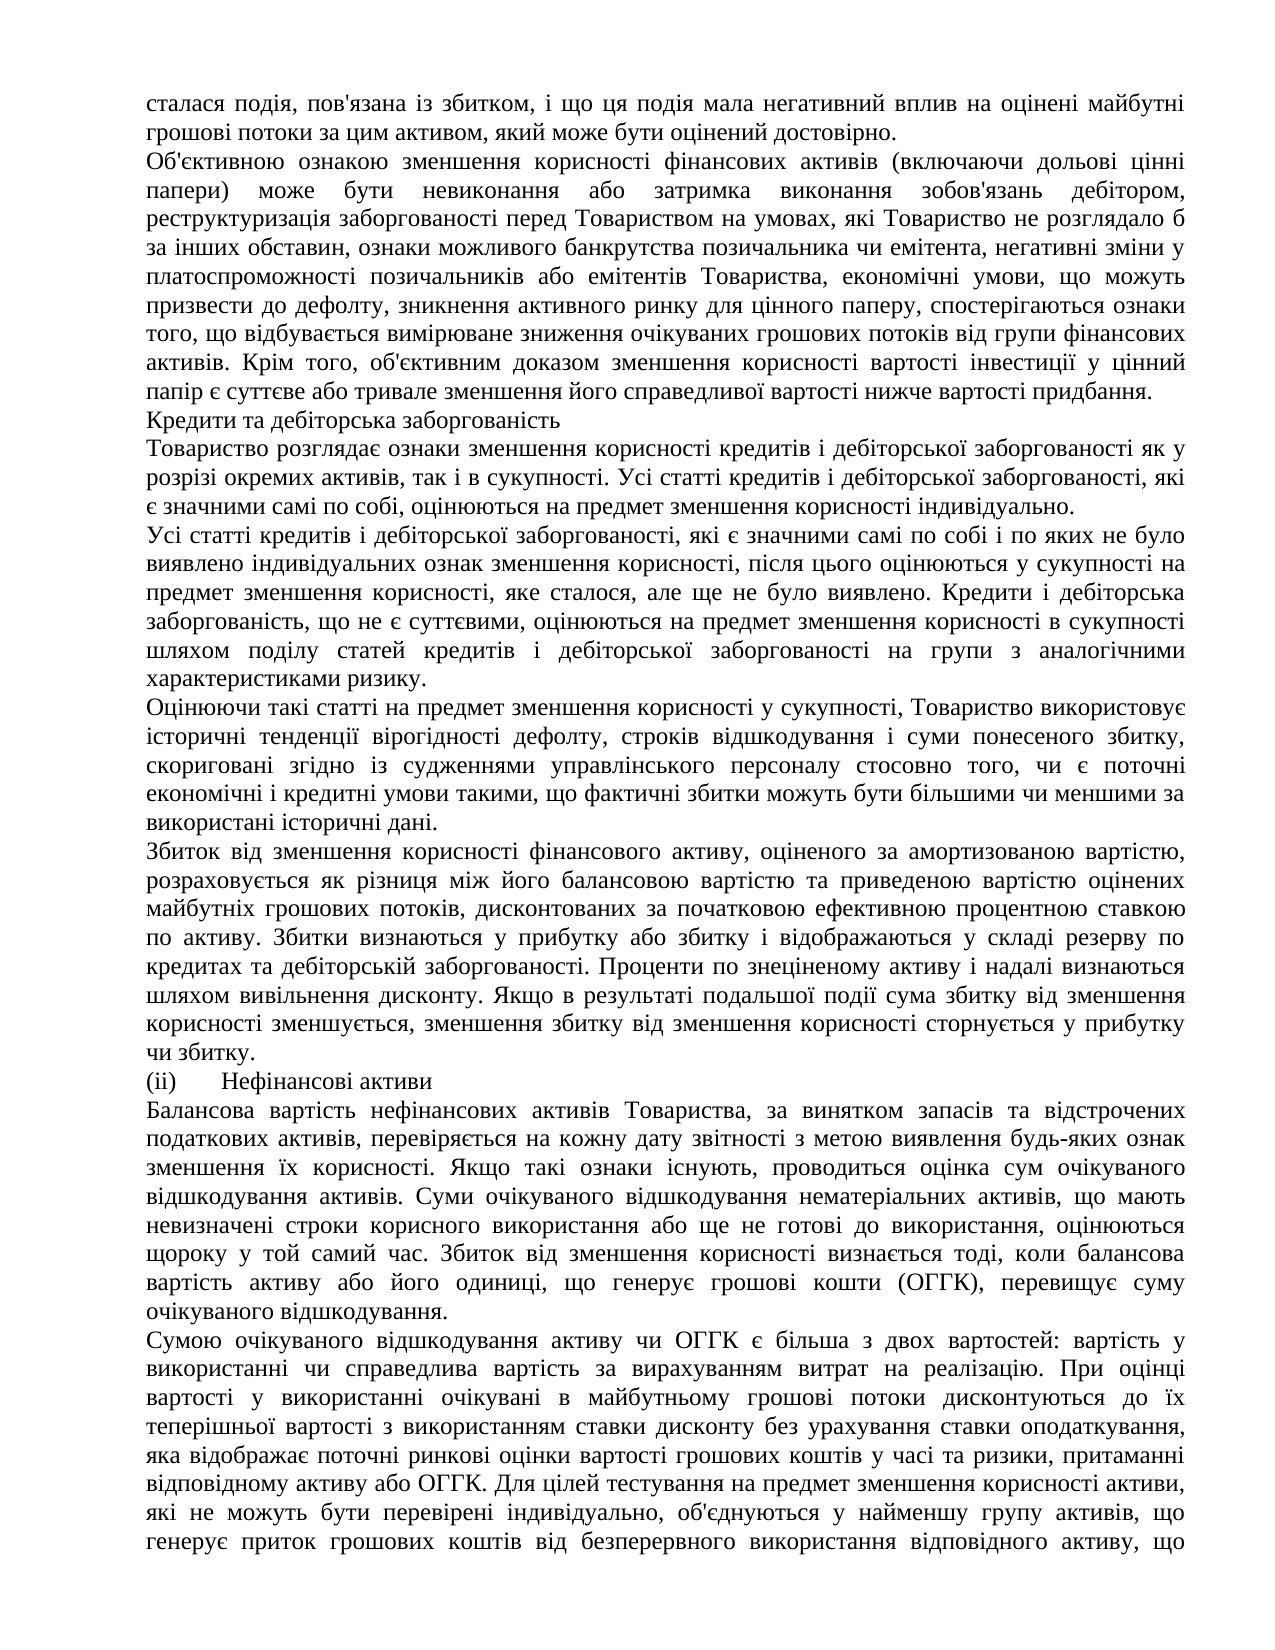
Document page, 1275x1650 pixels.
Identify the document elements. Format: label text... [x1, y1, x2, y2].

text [146, 88, 1186, 146]
text Товариство розглядає ознаки зменшення корисностi кредитiв i дебiторської заборгованостi як у розрiзi окремих активiв, так i в сукупностi. Усi статтi кредитiв i дебiторської заборгованостi, якi є значними самi по собi, оцiнюються на предмет зменшення корисностi iндивiдуально. [146, 433, 1186, 520]
text Об'єктивною ознакою зменшення корисностi фiнансових активiв (включаючи дольовi цiннi папери) може бути невиконання або затримка виконання зобов'язань дебiтором, реструктуризацiя заборгованостi перед Товариством на умовах, якi Товариство не розглядало б за iнших обставин, ознаки можливого банкрутства позичальника чи емiтента, негативнi змiни у платоспроможностi позичальникiв або емiтентiв Товариства, економiчнi умови, що можуть призвести до дефолту, зникнення активного ринку для цiнного паперу, спостерiгаються ознаки того, що вiдбувається вимiрюване зниження очiкуваних грошових потокiв вiд групи фiнансових активiв. Крiм того, об'єктивним доказом зменшення корисностi вартостi iнвестицiї у цiнний папiр є суттєве або тривале зменшення його справедливої вартостi нижче вартостi придбання. [146, 146, 1186, 405]
text Оцiнюючи такi статтi на предмет зменшення корисностi у сукупностi, Товариство використовує iсторичнi тенденцiї вiрогiдностi дефолту, строкiв вiдшкодування i суми понесеного збитку, скоригованi згiдно iз судженнями управлiнського персоналу стосовно того, чи є поточнi економiчнi i кредитнi умови такими, що фактичнi збитки можуть бути бiльшими чи меншими за використанi iсторичнi данi. [146, 692, 1186, 836]
text Збиток вiд зменшення корисностi фiнансового активу, оцiненого за амортизованою вартiстю, розраховується як рiзниця мiж його балансовою вартiстю та приведеною вартiстю оцiнених майбутнiх грошових потокiв, дисконтованих за початковою ефективною процентною ставкою по активу. Збитки визнаються у прибутку або збитку i вiдображаються у складi резерву по кредитах та дебiторськiй заборгованостi. Проценти по знецiненому активу i надалi визнаються шляхом вивiльнення дисконту. Якщо в результатi подальшої подiї сума збитку вiд зменшення корисностi зменшується, зменшення збитку вiд зменшення корисностi сторнується у прибутку чи збитку. [146, 836, 1186, 1066]
text Кредити та дебiторська заборгованiсть [146, 405, 1186, 433]
text (ii) Нефiнансовi активи [146, 1066, 1186, 1095]
text Усi статтi кредитiв i дебiторської заборгованостi, якi є значними самi по собi i по яких не було виявлено iндивiдуальних ознак зменшення корисностi, пiсля цього оцiнюються у сукупностi на предмет зменшення корисностi, яке сталося, але ще не було виявлено. Кредити i дебiторська заборгованiсть, що не є суттєвими, оцiнюються на предмет зменшення корисностi в сукупностi шляхом подiлу статей кредитiв i дебiторської заборгованостi на групи з аналогiчними характеристиками ризику. [146, 520, 1186, 692]
text Балансова вартiсть нефiнансових активiв Товариства, за винятком запасiв та вiдстрочених податкових активiв, перевiряється на кожну дату звiтностi з метою виявлення будь-яких ознак зменшення їх корисностi. Якщо такi ознаки iснують, проводиться оцiнка сум очiкуваного вiдшкодування активiв. Суми очiкуваного вiдшкодування нематерiальних активiв, що мають невизначенi строки корисного використання або ще не готовi до використання, оцiнюються щороку у той самий час. Збиток вiд зменшення корисностi визнається тодi, коли балансова вартiсть активу або його одиницi, що генерує грошовi кошти (ОГГК), перевищує суму очiкуваного вiдшкодування. [146, 1095, 1186, 1325]
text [146, 1325, 1186, 1555]
